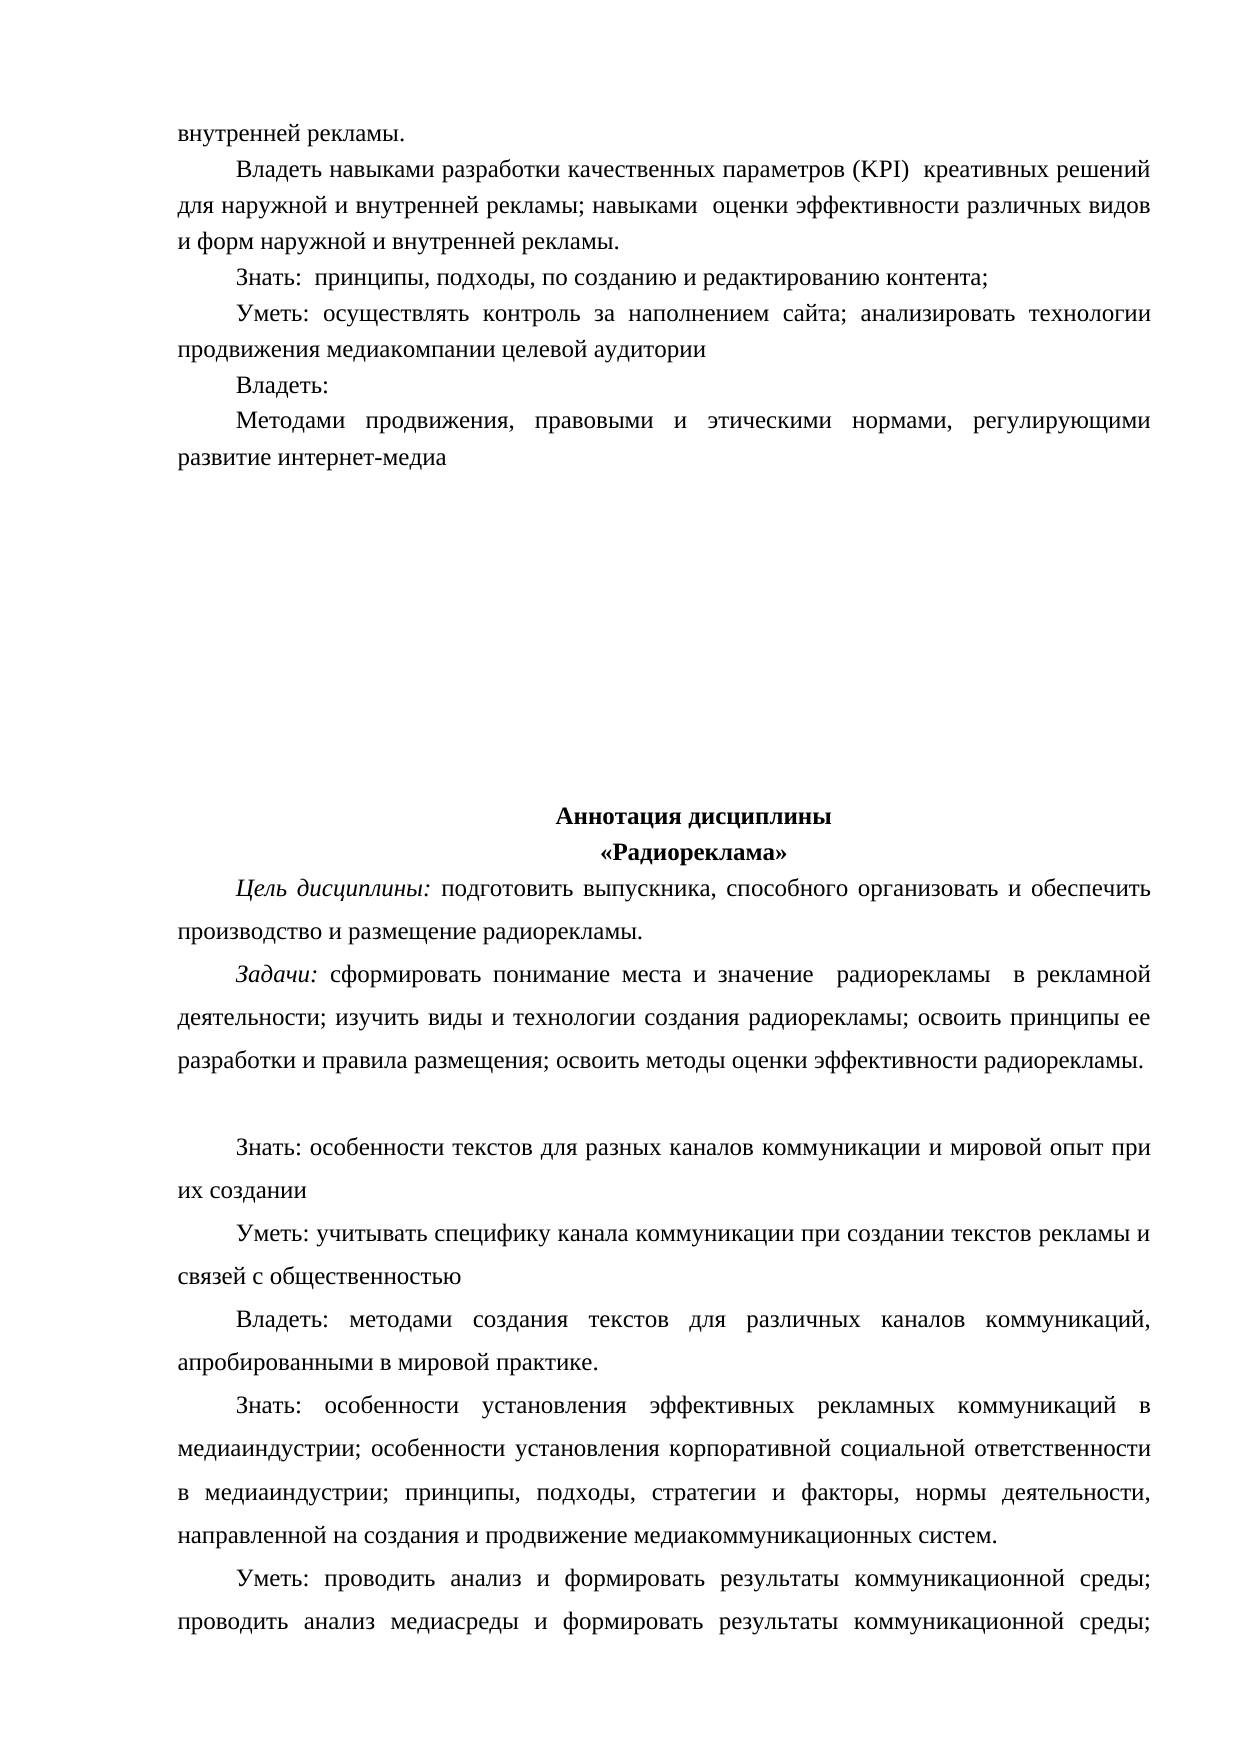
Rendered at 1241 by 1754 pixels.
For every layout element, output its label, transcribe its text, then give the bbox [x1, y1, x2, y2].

text Аннотация дисциплины [177, 801, 1152, 830]
text Владеть навыками разработки качественных параметров (KPI) креативных решений для наружной и внутренней рекламы; навыками оценки эффективности различных видов и форм наружной и внутренней рекламы. [177, 154, 1152, 255]
text Владеть: [177, 370, 1152, 398]
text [177, 1563, 1152, 1635]
text «Радиореклама» [177, 837, 1152, 866]
text Знать: особенности установления эффективных рекламных коммуникаций в медиаиндустрии; особенности установления корпоративной социальной ответственности в медиаиндустрии; принципы, подходы, стратегии и факторы, нормы деятельности, направленной на создания и продвижение медиакоммуникационных систем. [177, 1390, 1152, 1548]
text Знать: особенности текстов для разных каналов коммуникации и мировой опыт при их создании [177, 1132, 1152, 1203]
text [177, 118, 1152, 147]
text Знать: принципы, подходы, по созданию и редактированию контента; [177, 262, 1152, 291]
text Цель дисциплины: подготовить выпускника, способного организовать и обеспечить производство и размещение радиорекламы. [177, 873, 1152, 945]
text Задачи: сформировать понимание места и значение радиорекламы в рекламной деятельности; изучить виды и технологии создания радиорекламы; освоить принципы ее разработки и правила размещения; освоить методы оценки эффективности радиорекламы. [177, 959, 1152, 1074]
text Методами продвижения, правовыми и этическими нормами, регулирующими развитие интернет-медиа [177, 406, 1152, 470]
text Владеть: методами создания текстов для различных каналов коммуникаций, апробированными в мировой практике. [177, 1304, 1152, 1376]
text Уметь: учитывать специфику канала коммуникации при создании текстов рекламы и связей с общественностью [177, 1218, 1152, 1290]
text Уметь: осуществлять контроль за наполнением сайта; анализировать технологии продвижения медиакомпании целевой аудитории [177, 298, 1152, 362]
